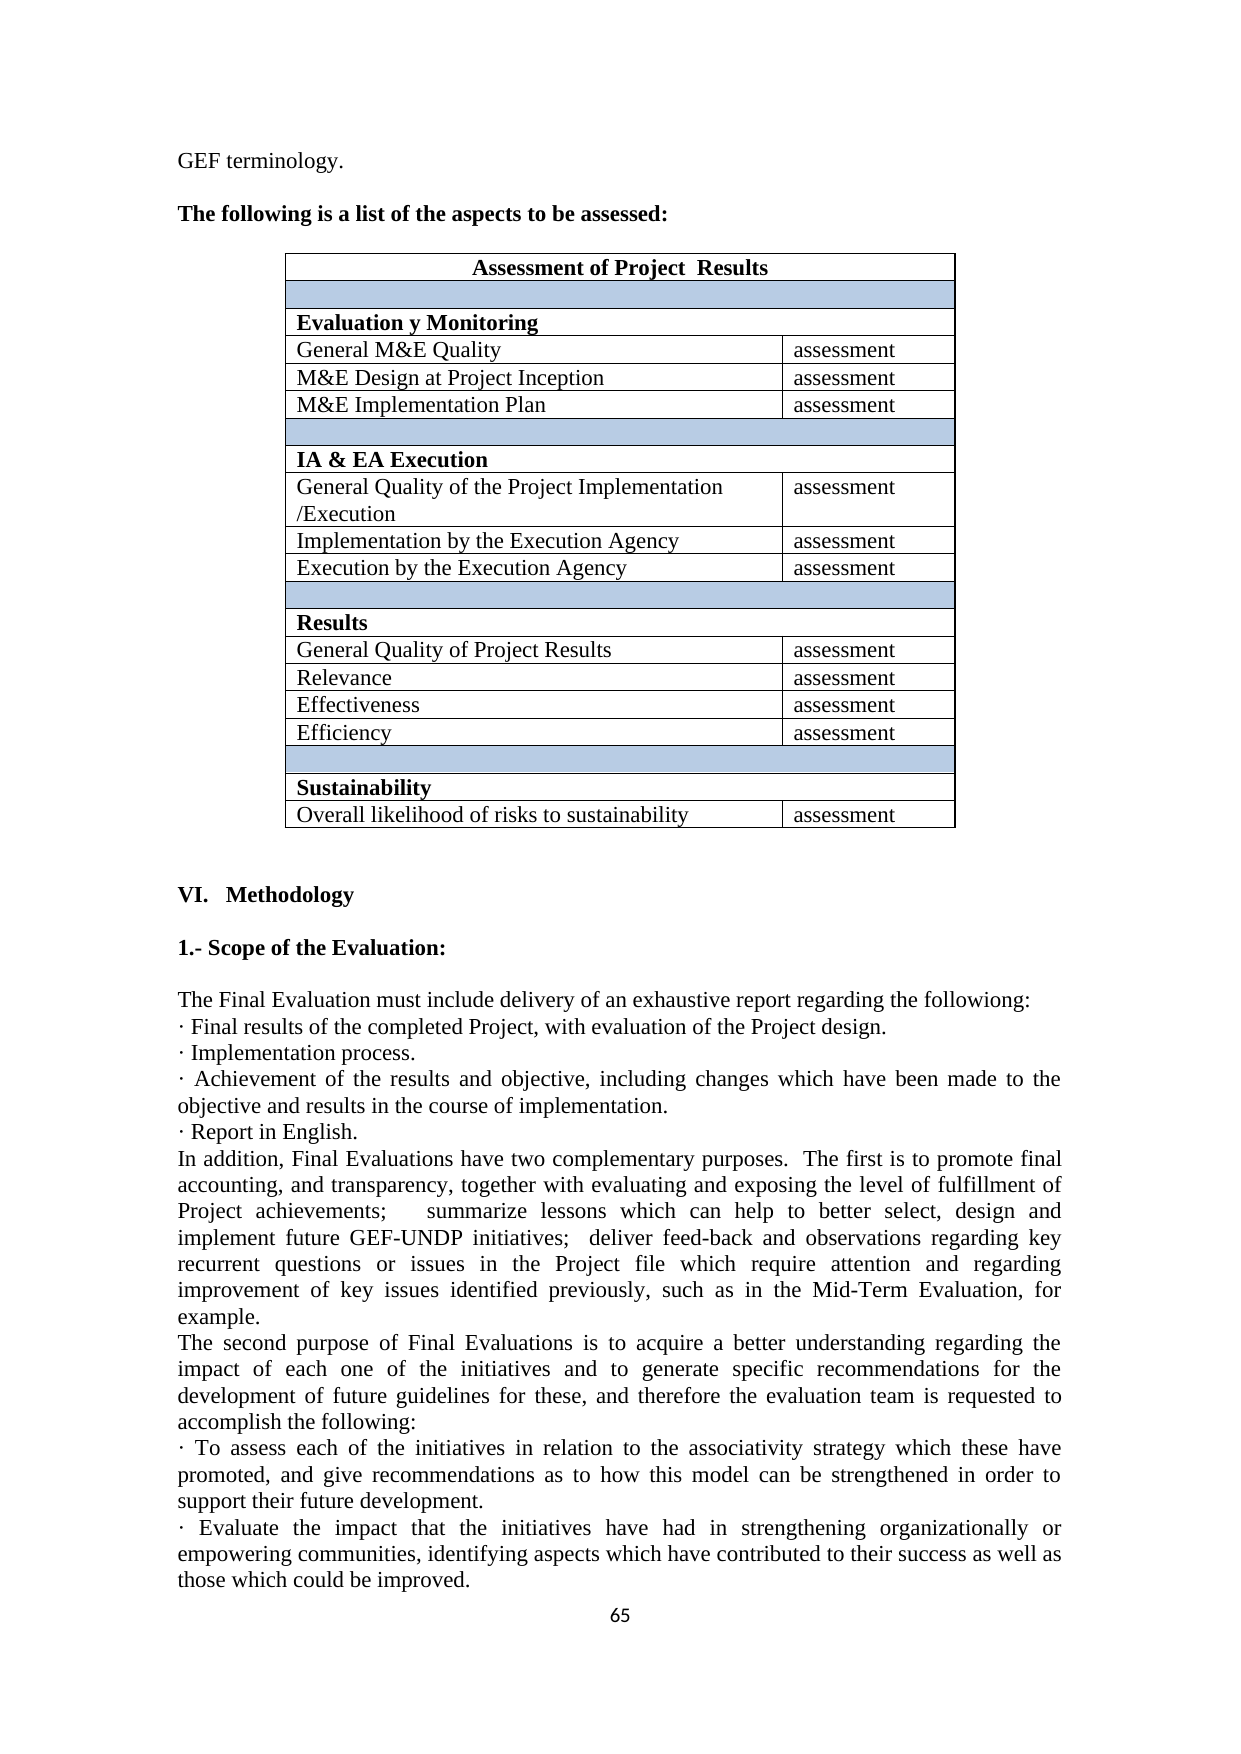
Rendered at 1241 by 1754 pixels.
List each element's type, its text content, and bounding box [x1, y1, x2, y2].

text · Final results of the completed Project, with evaluation of the Project design. [177, 1013, 1063, 1039]
table_cell assessment [783, 554, 954, 581]
text · Achievement of the results and objective, including changes which have been made to the objective and results in the course of implementation. [177, 1066, 1063, 1118]
table_cell assessment [783, 637, 954, 663]
text In addition, Final Evaluations have two complementary purposes. The first is to promote final accounting, and transparency, together with evaluating and exposing the level of fulfillment of Project achievements; summarize lessons which can help to better select, design and implement future GEF-UNDP initiatives; deliver feed-back and observations regarding key recurrent questions or issues in the Project file which require attention and regarding improvement of key issues identified previously, such as in the Mid-Term Evaluation, for example. [177, 1144, 1063, 1329]
text · Evaluate the impact that the initiatives have had in strengthening organizationally or empowering communities, identifying aspects which have contributed to their success as well as those which could be improved. [177, 1513, 1063, 1593]
table_cell [286, 419, 954, 445]
table_cell [286, 281, 954, 308]
table_cell assessment [783, 691, 954, 718]
table_cell assessment [783, 719, 954, 745]
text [177, 148, 1063, 174]
table_cell [286, 582, 954, 608]
table_cell Implementation by the Execution Agency [286, 527, 782, 553]
table_cell M&E Design at Project Inception [286, 364, 782, 390]
text The following is a list of the aspects to be assessed: [177, 200, 1063, 227]
table_cell assessment [783, 336, 954, 363]
table_cell assessment [783, 527, 954, 553]
table_cell [286, 746, 954, 772]
text 1.- Scope of the Evaluation: [177, 934, 1063, 960]
table_header Assessment of Project Results [286, 254, 954, 280]
text · Report in English. [177, 1118, 1063, 1144]
table_cell Overall likelihood of risks to sustainability [286, 801, 782, 827]
table_cell M&E Implementation Plan [286, 391, 782, 417]
table_cell Efficiency [286, 719, 782, 745]
table_cell assessment [783, 801, 954, 827]
table_cell Sustainability [286, 774, 954, 800]
table_cell assessment [783, 364, 954, 390]
table_cell Evaluation y Monitoring [286, 309, 954, 335]
text VI. Methodology [177, 881, 1063, 907]
table_cell Results [286, 609, 954, 636]
table_cell IA & EA Execution [286, 446, 954, 472]
text · Implementation process. [177, 1039, 1063, 1066]
table_cell assessment [783, 664, 954, 690]
table_cell General M&E Quality [286, 336, 782, 363]
table_cell Effectiveness [286, 691, 782, 718]
table_cell Relevance [286, 664, 782, 690]
table_cell General Quality of the Project Implementation /Execution [286, 473, 782, 526]
table_cell General Quality of Project Results [286, 637, 782, 663]
text The Final Evaluation must include delivery of an exhaustive report regarding the followiong: [177, 986, 1063, 1013]
text · To assess each of the initiatives in relation to the associativity strategy which these have promoted, and give recommendations as to how this model can be strengthened in order to support their future development. [177, 1434, 1063, 1513]
table_cell assessment [783, 391, 954, 417]
text The second purpose of Final Evaluations is to acquire a better understanding regarding the impact of each one of the initiatives and to generate specific recommendations for the development of future guidelines for these, and therefore the evaluation team is requested to accomplish the following: [177, 1329, 1063, 1434]
table_cell Execution by the Execution Agency [286, 554, 782, 581]
table_cell assessment [783, 473, 954, 526]
